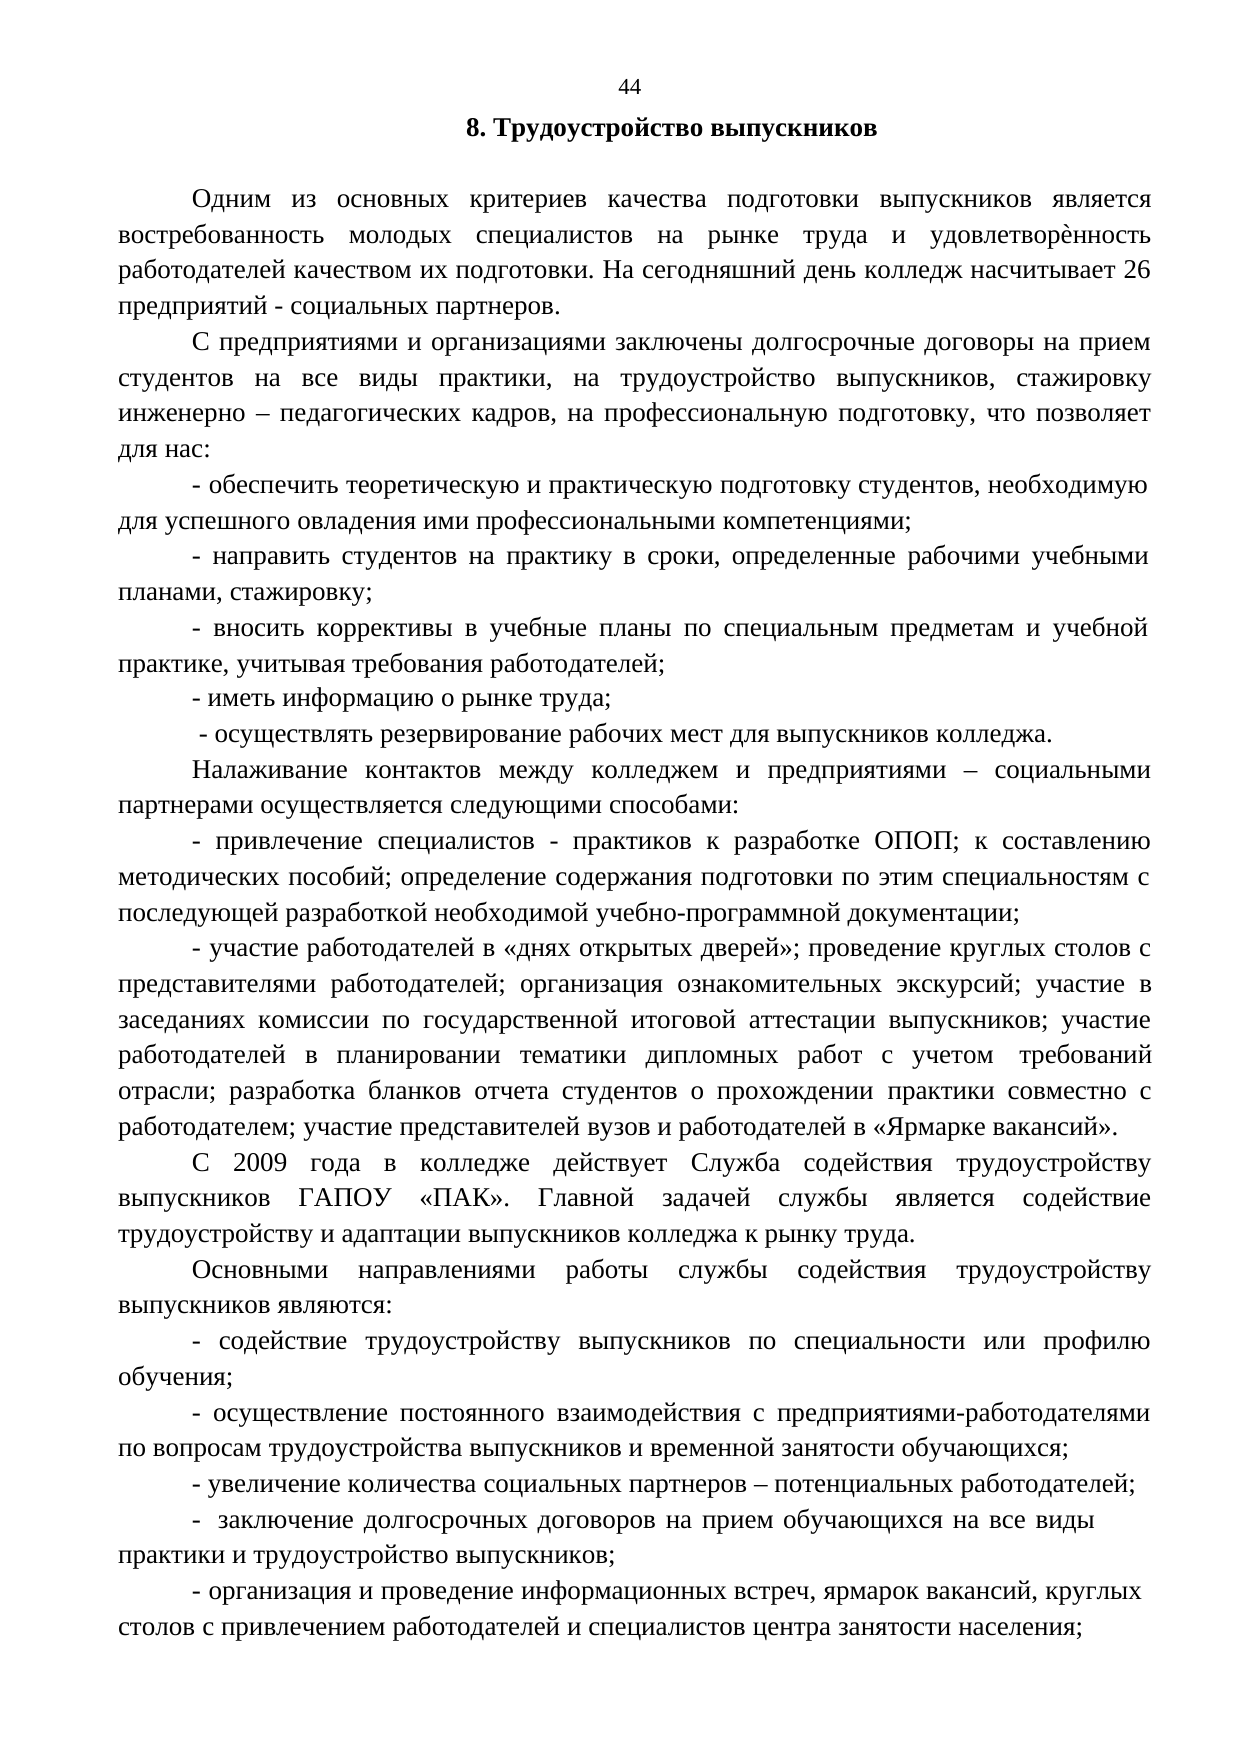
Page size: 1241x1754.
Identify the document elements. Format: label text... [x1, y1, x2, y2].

list увеличение количества социальных партнеров – потенциальных работодателей; [192, 1467, 1190, 1498]
list организация и проведение информационных встреч, ярмарок вакансий, круглых столов с привлечением работодателей и специалистов центра занятости населения; [118, 1574, 1151, 1641]
list осуществление постоянного взаимодействия с предприятиями-работодателями по вопросам трудоустройства выпускников и временной занятости обучающихся; [118, 1396, 1152, 1463]
list участие работодателей в «днях открытых дверей»; проведение круглых столов с представителями работодателей; организация ознакомительных экскурсий; участие в заседаниях комиссии по государственной итоговой аттестации выпускников; участие работодателей в планировании тематики дипломных работ с учетом требований отрасли; разработка бланков отчета студентов о прохождении практики совместно с работодателем; участие представителей вузов и работодателей в «Ярмарке вакансий». [118, 931, 1152, 1141]
text С предприятиями и организациями заключены долгосрочные договоры на прием студентов на все виды практики, на трудоустройство выпускников, стажировку инженерно – педагогических кадров, на профессиональную подготовку, что позволяет для нас: [118, 325, 1152, 463]
text Одним из основных критериев качества подготовки выпускников является востребованность молодых специалистов на рынке труда и удовлетворѐнность работодателей качеством их подготовки. На сегодняшний день колледж насчитывает 26 предприятий - социальных партнеров. [118, 182, 1152, 321]
list привлечение специалистов - практиков к разработке ОПОП; к составлению методических пособий; определение содержания подготовки по этим специальностям с последующей разработкой необходимой учебно-программной документации; [118, 824, 1151, 927]
text Налаживание контактов между колледжем и предприятиями – социальными партнерами осуществляется следующими способами: [118, 753, 1152, 819]
list иметь информацию о рынке труда; [192, 682, 1190, 713]
list осуществлять резервирование рабочих мест для выпускников колледжа. [198, 717, 1190, 748]
list Трудоустройство выпускников [466, 111, 1190, 143]
list направить студентов на практику в сроки, определенные рабочими учебными планами, стажировку; [118, 539, 1151, 606]
list вносить коррективы в учебные планы по специальным предметам и учебной практике, учитывая требования работодателей; [118, 611, 1151, 678]
list обеспечить теоретическую и практическую подготовку студентов, необходимую для успешного овладения ими профессиональными компетенциями; [118, 468, 1151, 535]
list заключение долгосрочных договоров на прием обучающихся на все виды практики и трудоустройство выпускников; [118, 1503, 1151, 1570]
list содействие трудоустройству выпускников по специальности или профилю обучения; [118, 1324, 1151, 1391]
text Основными направлениями работы службы содействия трудоустройству выпускников являются: [118, 1253, 1151, 1320]
text С 2009 года в колледже действует Служба содействия трудоустройству выпускников ГАПОУ «ПАК». Главной задачей службы является содействие трудоустройству и адаптации выпускников колледжа к рынку труда. [118, 1146, 1152, 1248]
